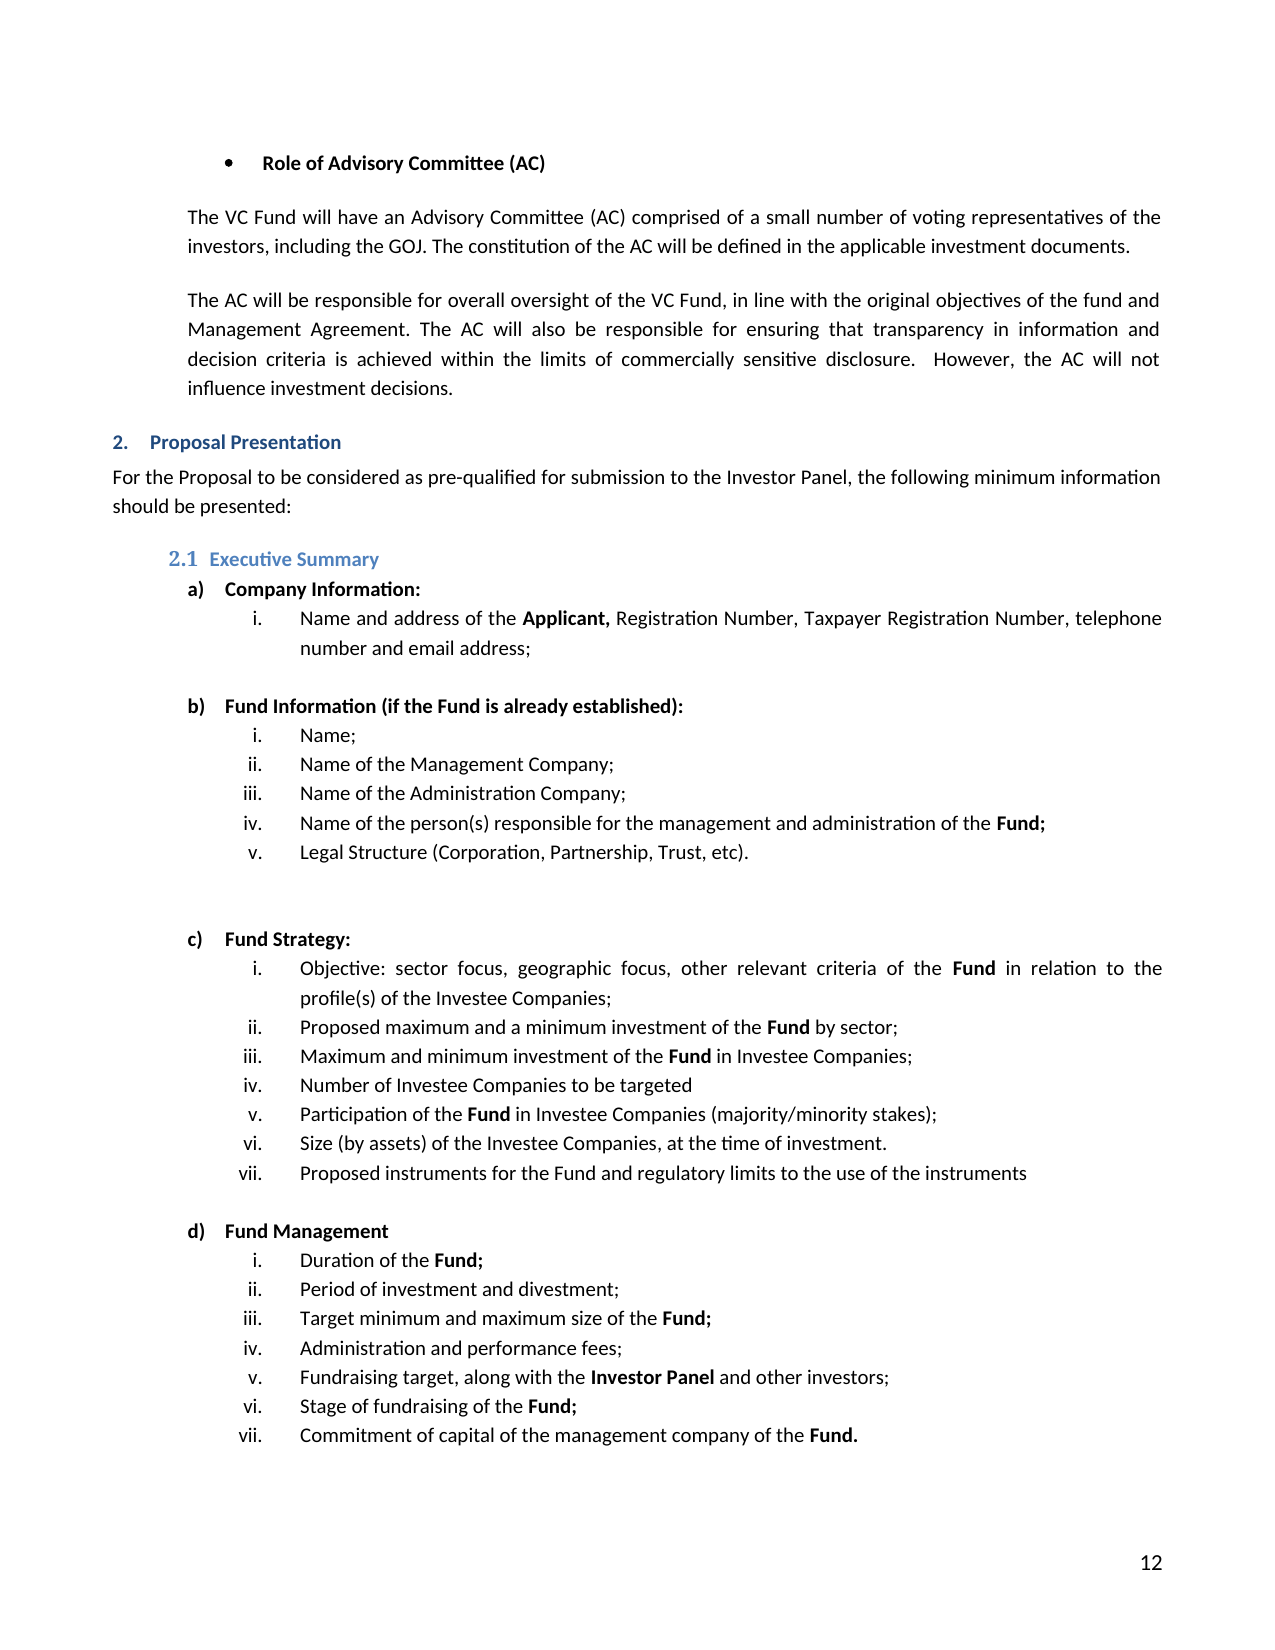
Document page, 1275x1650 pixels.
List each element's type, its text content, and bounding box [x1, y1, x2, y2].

subtitle Proposal Presentation [112, 429, 1162, 454]
list Period of investment and divestment; [262, 1276, 1162, 1302]
list Proposed instruments for the Fund and regulatory limits to the use of the instruments [262, 1160, 1162, 1185]
text The AC will be responsible for overall oversight of the VC Fund, in line with the original objectives of the fund and Management Agreement. The AC will also be responsible for ensuring that transparency in information and decision criteria is achieved within the limits of commercially sensitive disclosure. However, the AC will not influence investment decisions. [187, 287, 1162, 400]
list Name and address of the Applicant, Registration Number, Taxpayer Registration Number, telephone number and email address; [262, 606, 1162, 660]
list Fund Strategy: [187, 926, 1162, 952]
list Participation of the Fund in Investee Companies (majority/minority stakes); [262, 1101, 1162, 1127]
list Fund Management [187, 1218, 1162, 1243]
list Fund Information (if the Fund is already established): [187, 693, 1162, 718]
list Maximum and minimum investment of the Fund in Investee Companies; [262, 1043, 1162, 1068]
list Name; [262, 722, 1162, 748]
text For the Proposal to be considered as pre-qualified for submission to the Investor Panel, the following minimum information should be presented: [112, 464, 1162, 519]
list Administration and performance fees; [262, 1335, 1162, 1360]
list Fundraising target, along with the Investor Panel and other investors; [262, 1364, 1162, 1389]
list Name of the Administration Company; [262, 781, 1162, 806]
list Role of Advisory Committee (AC) [225, 150, 1162, 175]
list Target minimum and maximum size of the Fund; [262, 1306, 1162, 1331]
text The VC Fund will have an Advisory Committee (AC) comprised of a small number of voting representatives of the investors, including the GOJ. The constitution of the AC will be defined in the applicable investment documents. [187, 204, 1162, 259]
list Legal Structure (Corporation, Partnership, Trust, etc). [262, 839, 1162, 864]
list Company Information: [187, 576, 1162, 602]
subtitle Executive Summary [169, 544, 1162, 572]
list Stage of fundraising of the Fund; [262, 1393, 1162, 1418]
list Size (by assets) of the Investee Companies, at the time of investment. [262, 1131, 1162, 1156]
list Name of the Management Company; [262, 751, 1162, 777]
list Commitment of capital of the management company of the Fund. [262, 1422, 1162, 1448]
list Name of the person(s) responsible for the management and administration of the Fund; [262, 810, 1162, 835]
list Number of Investee Companies to be targeted [262, 1072, 1162, 1098]
list Proposed maximum and a minimum investment of the Fund by sector; [262, 1014, 1162, 1039]
list Duration of the Fund; [262, 1247, 1162, 1273]
list Objective: sector focus, geographic focus, other relevant criteria of the Fund in relation to the profile(s) of the Investee Companies; [262, 956, 1162, 1010]
